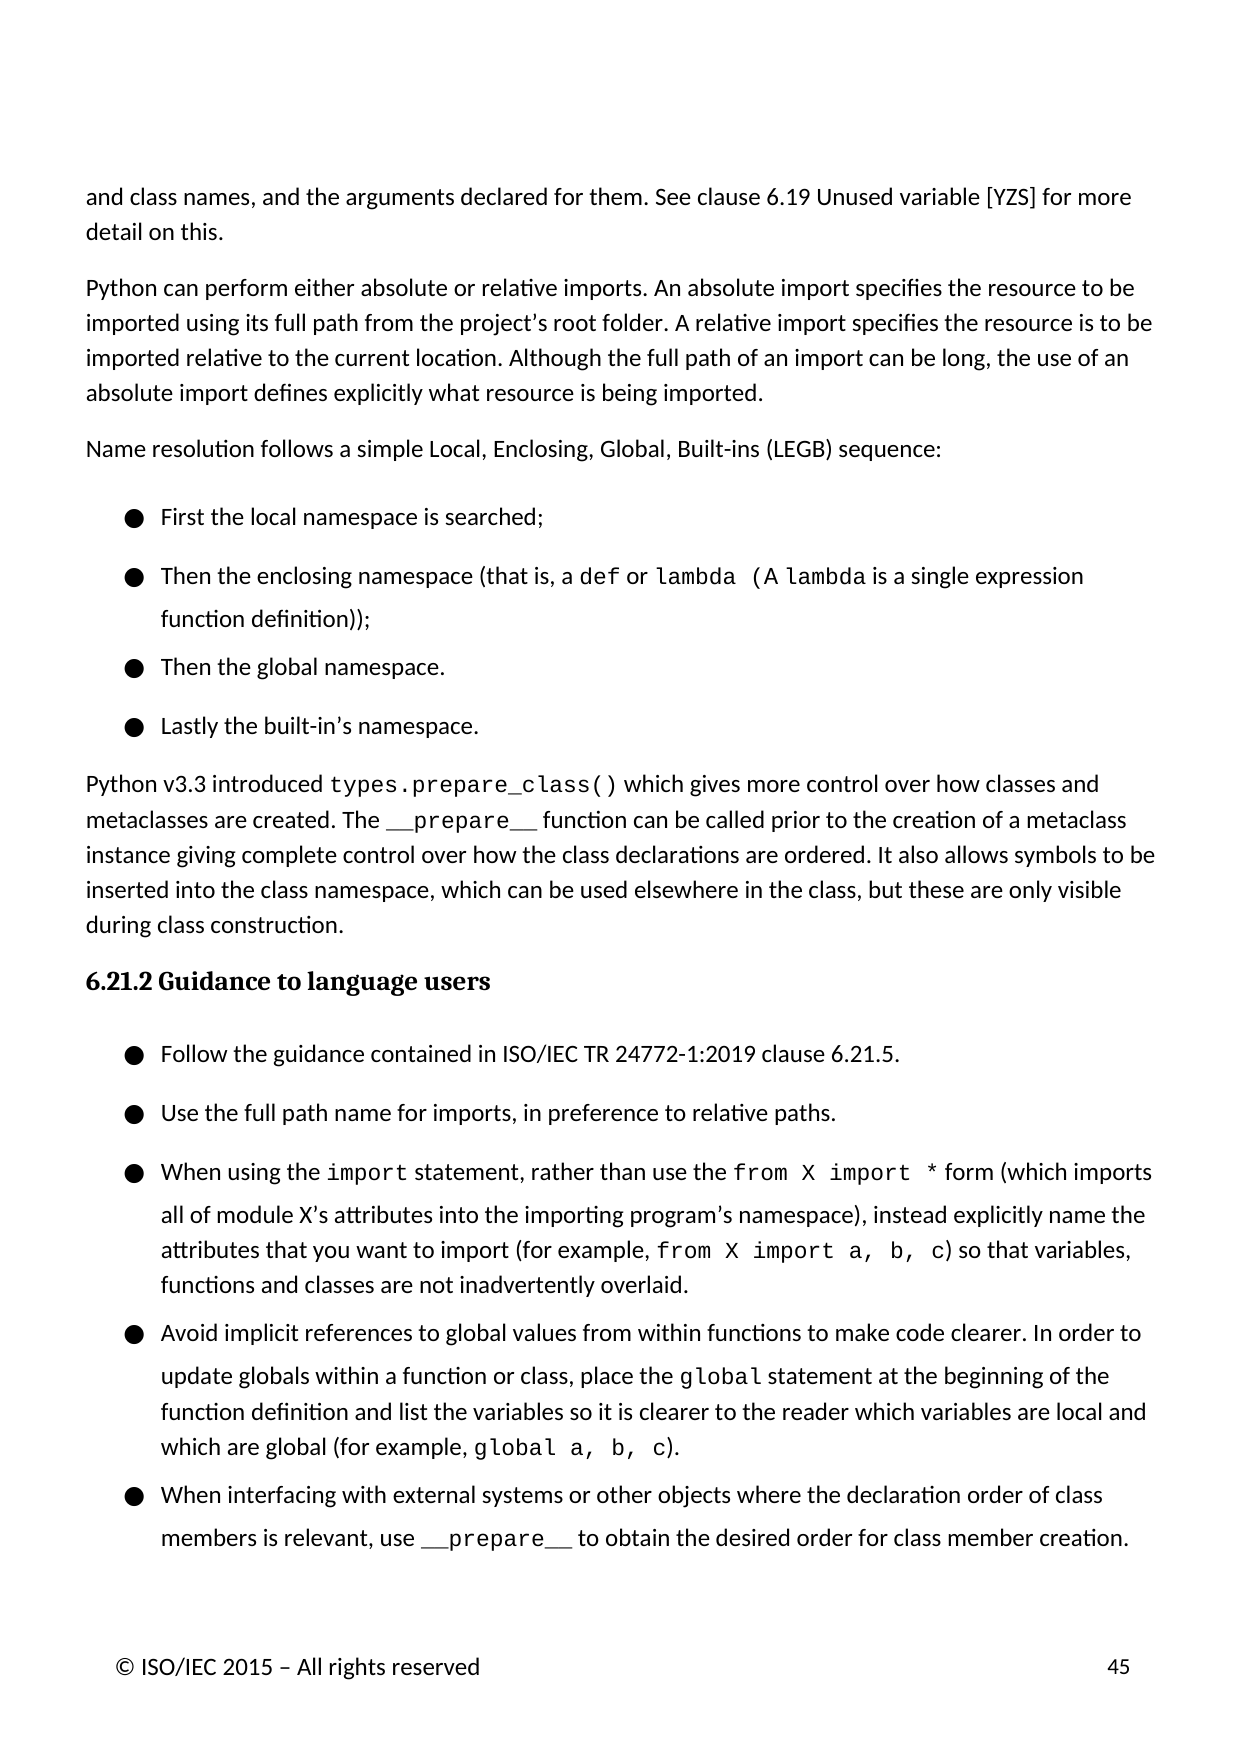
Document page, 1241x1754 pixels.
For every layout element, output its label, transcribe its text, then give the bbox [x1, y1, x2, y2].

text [86, 181, 1164, 247]
list When interfacing with external systems or other objects where the declaration order of class members is relevant, use __prepare__ to obtain the desired order for class member creation. [123, 1467, 1164, 1554]
list When using the import statement, rather than use the from X import * form (which imports all of module X’s attributes into the importing program’s namespace), instead explicitly name the attributes that you want to import (for example, from X import a, b, c) so that variables, functions and classes are not inadvertently overlaid. [123, 1143, 1164, 1300]
text Python can perform either absolute or relative imports. An absolute import specifies the resource to be imported using its full path from the project’s root folder. A relative import specifies the resource is to be imported relative to the current location. Although the full path of an import can be long, the use of an absolute import defines explicitly what resource is being imported. [86, 272, 1164, 407]
list First the local namespace is searched; [123, 489, 1164, 540]
list Avoid implicit references to global values from within functions to make code clearer. In order to update globals within a function or class, place the global statement at the beginning of the function definition and list the variables so it is clearer to the reader which variables are local and which are global (for example, global a, b, c). [123, 1305, 1164, 1462]
list Then the global namespace. [123, 638, 1164, 689]
list Then the enclosing namespace (that is, a def or lambda (A lambda is a single expression function definition)); [123, 547, 1164, 634]
text Name resolution follows a simple Local, Enclosing, Global, Built-ins (LEGB) sequence: [86, 433, 1164, 463]
list Lastly the built-in’s namespace. [123, 697, 1164, 748]
list Follow the guidance contained in ISO/IEC TR 24772-1:2019 clause 6.21.5. [123, 1026, 1164, 1077]
text Python v3.3 introduced types.prepare_class() which gives more control over how classes and metaclasses are created. The __prepare__ function can be called prior to the creation of a metaclass instance giving complete control over how the class declarations are ordered. It also allows symbols to be inserted into the class namespace, which can be used elsewhere in the class, but these are only visible during class construction. [86, 768, 1164, 940]
list Use the full path name for imports, in preference to relative paths. [123, 1084, 1164, 1136]
subtitle 6.21.2 Guidance to language users [86, 966, 1164, 997]
